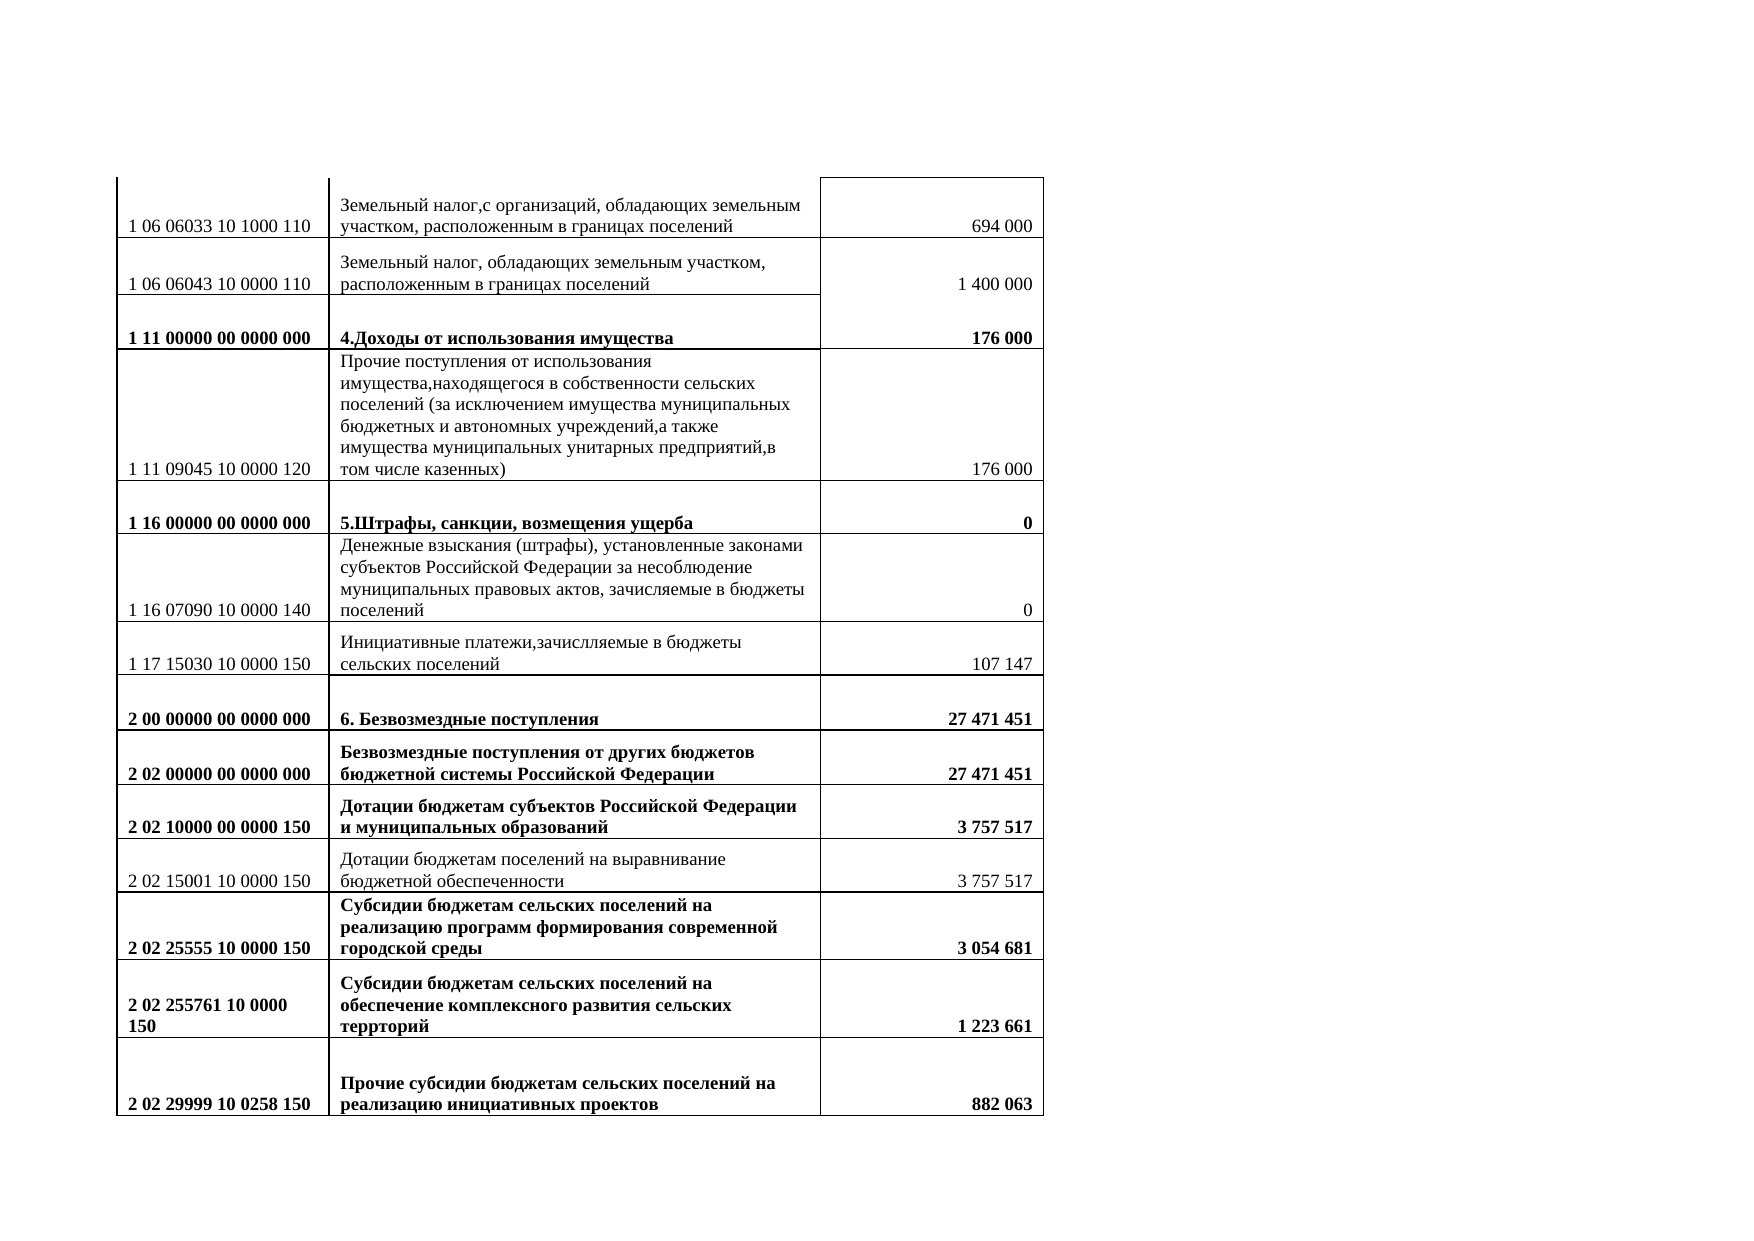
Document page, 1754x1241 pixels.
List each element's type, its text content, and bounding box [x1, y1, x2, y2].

table_cell Прочие поступления от использования имущества,находящегося в собственности сельских поселений (за исключением имущества муниципальных бюджетных и автономных учреждений,а также имущества муниципальных унитарных предприятий,в том числе казенных) [330, 350, 820, 479]
table_cell 882 063 [821, 1038, 1043, 1115]
table_cell 694 000 [821, 178, 1043, 237]
table_cell 27 471 451 [821, 676, 1043, 729]
table_cell 2 02 00000 00 0000 000 [118, 731, 328, 784]
table_cell 0 [821, 534, 1043, 621]
table_cell Субсидии бюджетам сельских поселений на обеспечение комплексного развития сельских террторий [330, 960, 820, 1037]
table_cell 5.Штрафы, санкции, возмещения ущерба [330, 481, 820, 533]
table_cell 2 02 10000 00 0000 150 [118, 785, 328, 838]
table_cell 4.Доходы от использования имущества [330, 295, 820, 348]
table_cell 2 02 25555 10 0000 150 [118, 893, 328, 959]
table_cell 1 17 15030 10 0000 150 [118, 622, 328, 674]
table_cell 176 000 [821, 294, 1043, 348]
table_cell 2 02 15001 10 0000 150 [118, 839, 328, 891]
table_cell Дотации бюджетам субъектов Российской Федерации и муниципальных образований [330, 785, 820, 838]
table_cell 1 16 00000 00 0000 000 [118, 481, 328, 533]
table_cell Денежные взыскания (штрафы), установленные законами субъектов Российской Федерации за несоблюдение муниципальных правовых актов, зачисляемые в бюджеты поселений [330, 534, 820, 621]
table_cell 2 02 29999 10 0258 150 [118, 1038, 328, 1115]
table_cell Земельный налог, обладающих земельным участком, расположенным в границах поселений [330, 238, 820, 294]
table_cell 1 400 000 [821, 238, 1043, 294]
table_cell 1 06 06033 10 1000 110 [118, 177, 329, 237]
table_cell 2 02 255761 10 0000 150 [118, 960, 328, 1037]
table_cell Безвозмездные поступления от других бюджетов бюджетной системы Российской Федерации [330, 731, 820, 784]
table_cell 3 054 681 [821, 893, 1043, 959]
table_cell Дотации бюджетам поселений на выравнивание бюджетной обеспеченности [330, 839, 820, 891]
table_cell 27 471 451 [821, 731, 1043, 784]
table_cell 1 11 09045 10 0000 120 [118, 350, 328, 479]
table_cell 1 16 07090 10 0000 140 [118, 534, 328, 621]
table_cell Субсидии бюджетам сельских поселений на реализацию программ формирования современной городской среды [330, 893, 820, 959]
table_cell Инициативные платежи,зачислляемые в бюджеты сельских поселений [330, 622, 820, 674]
table_cell 0 [821, 481, 1043, 533]
table_cell Земельный налог,с организаций, обладающих земельным участком, расположенным в границах поселений [329, 177, 820, 237]
table_cell 1 223 661 [821, 960, 1043, 1037]
table_cell 2 00 00000 00 0000 000 [118, 675, 328, 729]
table_cell 6. Безвозмездные поступления [330, 676, 820, 729]
table_cell 3 757 517 [821, 785, 1043, 838]
table_cell 176 000 [821, 349, 1043, 479]
table_cell 1 06 06043 10 0000 110 [118, 238, 328, 294]
table_cell 3 757 517 [821, 839, 1043, 891]
table_cell Прочие субсидии бюджетам сельских поселений на реализацию инициативных проектов [330, 1038, 820, 1115]
table_cell 107 147 [821, 622, 1043, 674]
table_cell 1 11 00000 00 0000 000 [118, 295, 328, 348]
